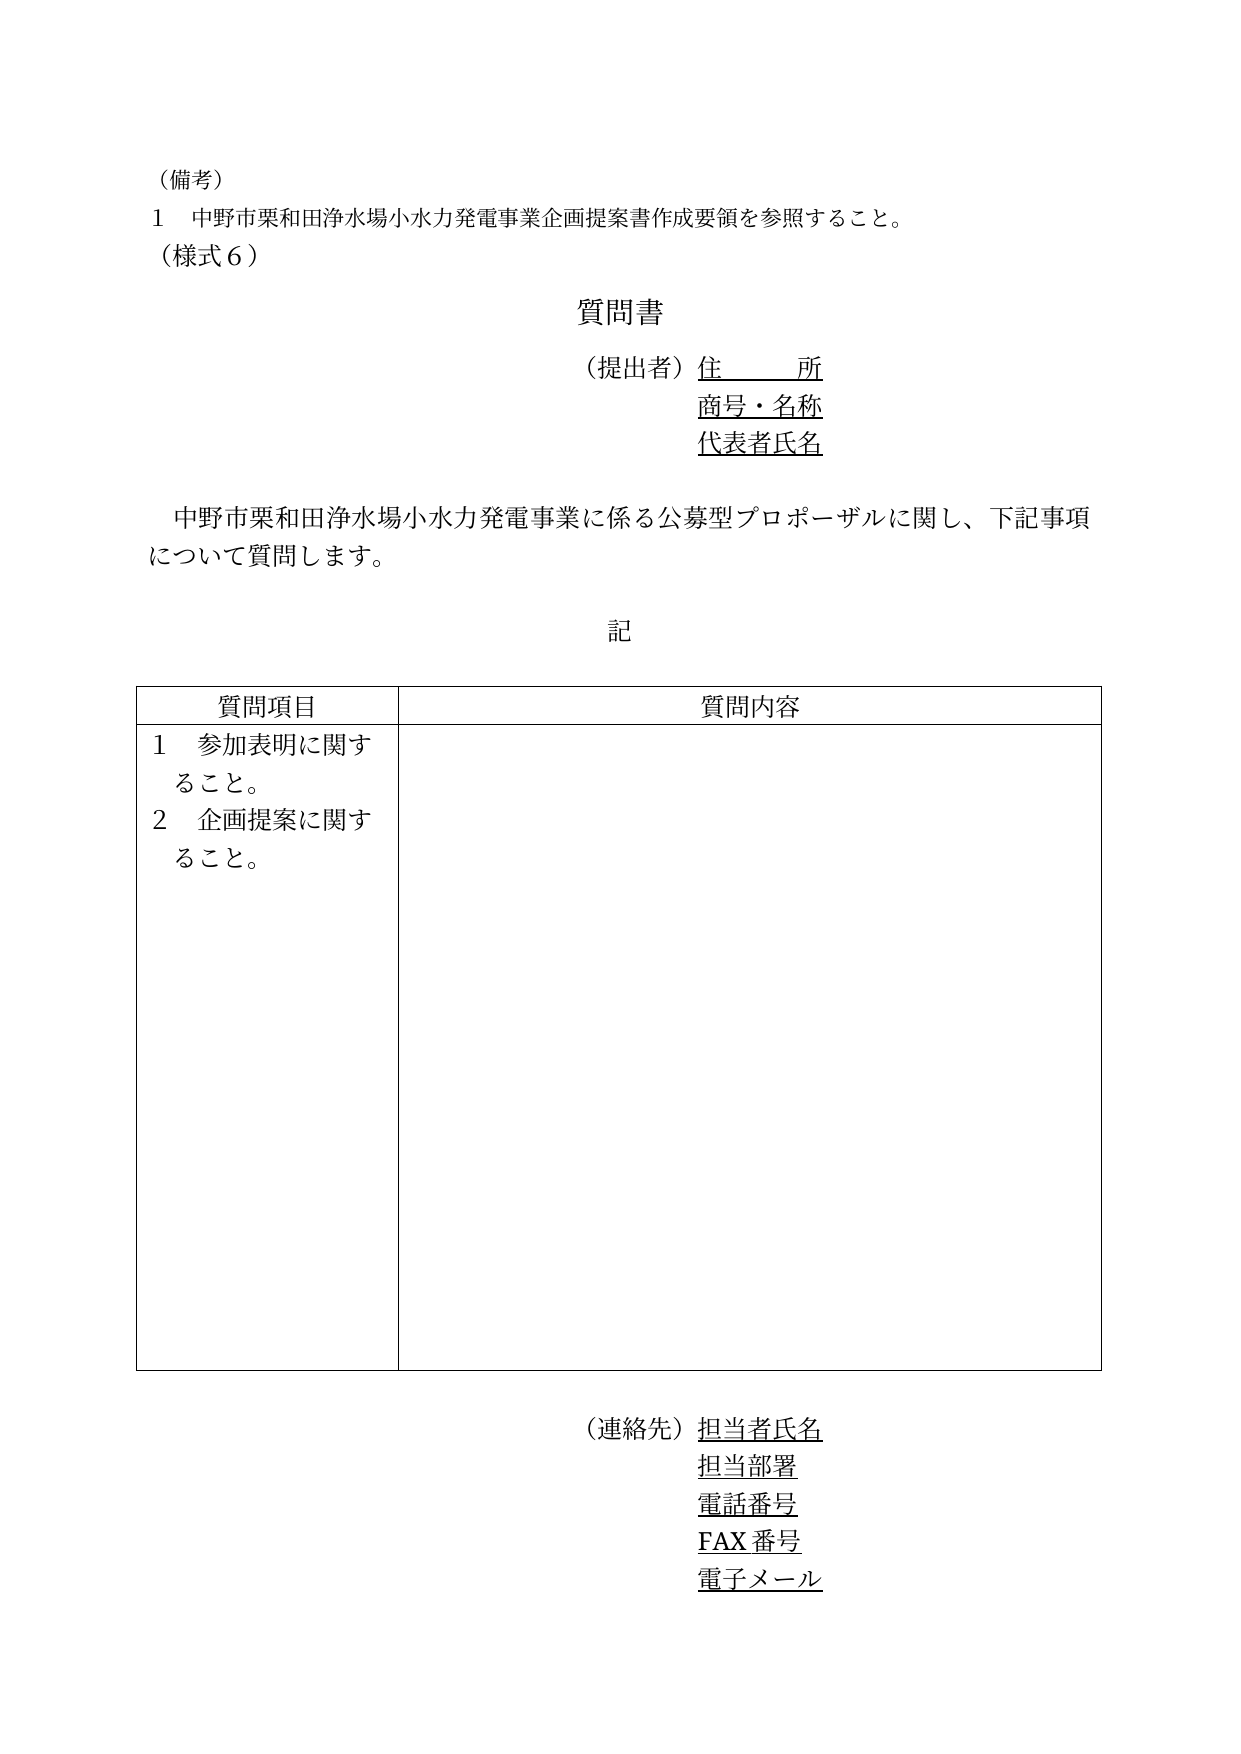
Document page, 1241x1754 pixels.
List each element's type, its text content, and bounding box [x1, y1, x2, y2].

text 代表者氏名 [148, 423, 1092, 461]
text 電話番号 [148, 1484, 1092, 1521]
text 中野市栗和田浄水場小水力発電事業に係る公募型プロポーザルに関し、下記事項について質問します。 [148, 498, 1093, 573]
text （様式６） [148, 236, 1093, 273]
text FAX番号 [148, 1521, 1092, 1559]
text 担当部署 [148, 1446, 1092, 1484]
table_cell １ 参加表明に関す ること。 ２ 企画提案に関す ること。 [137, 725, 398, 1370]
text 電子メール [148, 1559, 1092, 1596]
text （備考） [148, 161, 1093, 198]
text （提出者）住 所 [148, 348, 1092, 386]
text （連絡先）担当者氏名 [148, 1409, 1092, 1446]
text 商号・名称 [148, 386, 1092, 423]
text １ 中野市栗和田浄水場小水力発電事業企画提案書作成要領を参照すること。 [148, 198, 1093, 236]
table_header 質問内容 [399, 687, 1101, 724]
text 質問書 [148, 273, 1093, 348]
table_header 質問項目 [137, 687, 398, 724]
subtitle 記 [148, 611, 1092, 648]
table_cell [399, 725, 1101, 1370]
